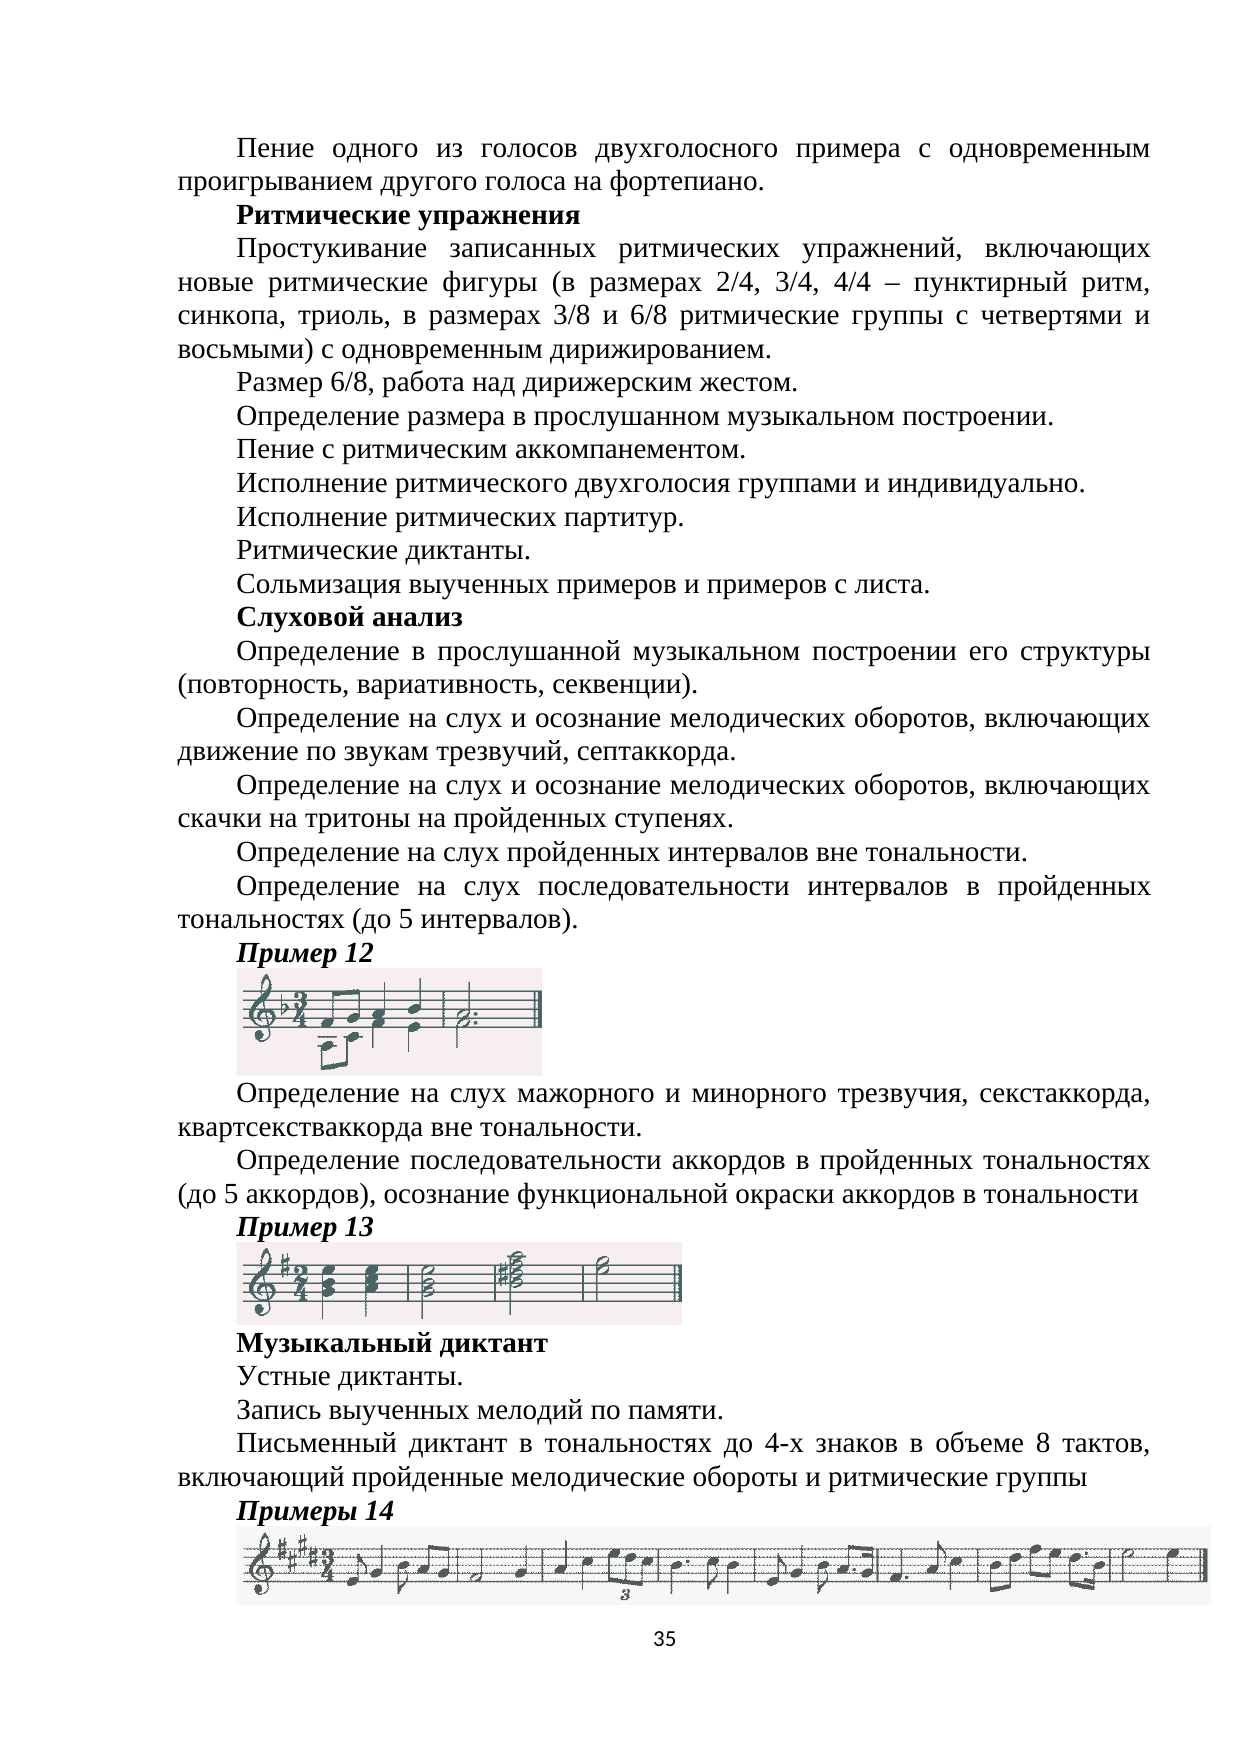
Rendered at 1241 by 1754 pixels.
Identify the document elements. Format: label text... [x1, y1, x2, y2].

text Исполнение ритмического двухголосия группами и индивидуально. [177, 465, 1152, 499]
text Примеры 14 [177, 1493, 1152, 1526]
text Исполнение ритмических партитур. [177, 499, 1152, 532]
text Слуховой анализ [177, 599, 1152, 633]
picture [236, 1242, 682, 1325]
text Определение размера в прослушанном музыкальном построении. [177, 398, 1152, 432]
text Определение на слух и осознание мелодических оборотов, включающих движение по звукам трезвучий, септаккорда. [177, 700, 1152, 767]
picture [236, 1526, 1212, 1605]
text Определение на слух мажорного и минорного трезвучия, секстаккорда, квартсекстваккорда вне тональности. [177, 1075, 1152, 1142]
text Письменный диктант в тональностях до 4-х знаков в объеме 8 тактов, включающий пройденные мелодические обороты и ритмические группы [177, 1426, 1152, 1493]
text Простукивание записанных ритмических упражнений, включающих новые ритмические фигуры (в размерах 2/4, 3/4, 4/4 – пунктирный ритм, синкопа, триоль, в размерах 3/8 и 6/8 ритмические группы с четвертями и восьмыми) с одновременным дирижированием. [177, 230, 1152, 364]
text Музыкальный диктант [177, 1325, 1152, 1358]
text Определение в прослушанной музыкальном построении его структуры (повторность, вариативность, секвенции). [177, 633, 1152, 700]
text Ритмические диктанты. [177, 532, 1152, 566]
text Запись выученных мелодий по памяти. [177, 1392, 1152, 1426]
text Определение на слух последовательности интервалов в пройденных тональностях (до 5 интервалов). [177, 868, 1152, 935]
text Сольмизация выученных примеров и примеров с листа. [177, 566, 1152, 599]
picture [236, 968, 542, 1076]
text Пример 13 [177, 1209, 1152, 1243]
text Определение на слух пройденных интервалов вне тональности. [177, 834, 1152, 868]
text Пример 12 [177, 935, 1152, 968]
text Определение на слух и осознание мелодических оборотов, включающих скачки на тритоны на пройденных ступенях. [177, 767, 1152, 834]
text Пение одного из голосов двухголосного примера с одновременным проигрыванием другого голоса на фортепиано. [177, 130, 1152, 197]
text Устные диктанты. [177, 1358, 1152, 1392]
text Размер 6/8, работа над дирижерским жестом. [177, 364, 1152, 398]
text Определение последовательности аккордов в пройденных тональностях (до 5 аккордов), осознание функциональной окраски аккордов в тональности [177, 1142, 1152, 1209]
text Пение с ритмическим аккомпанементом. [177, 432, 1152, 465]
text Ритмические упражнения [177, 197, 1152, 230]
